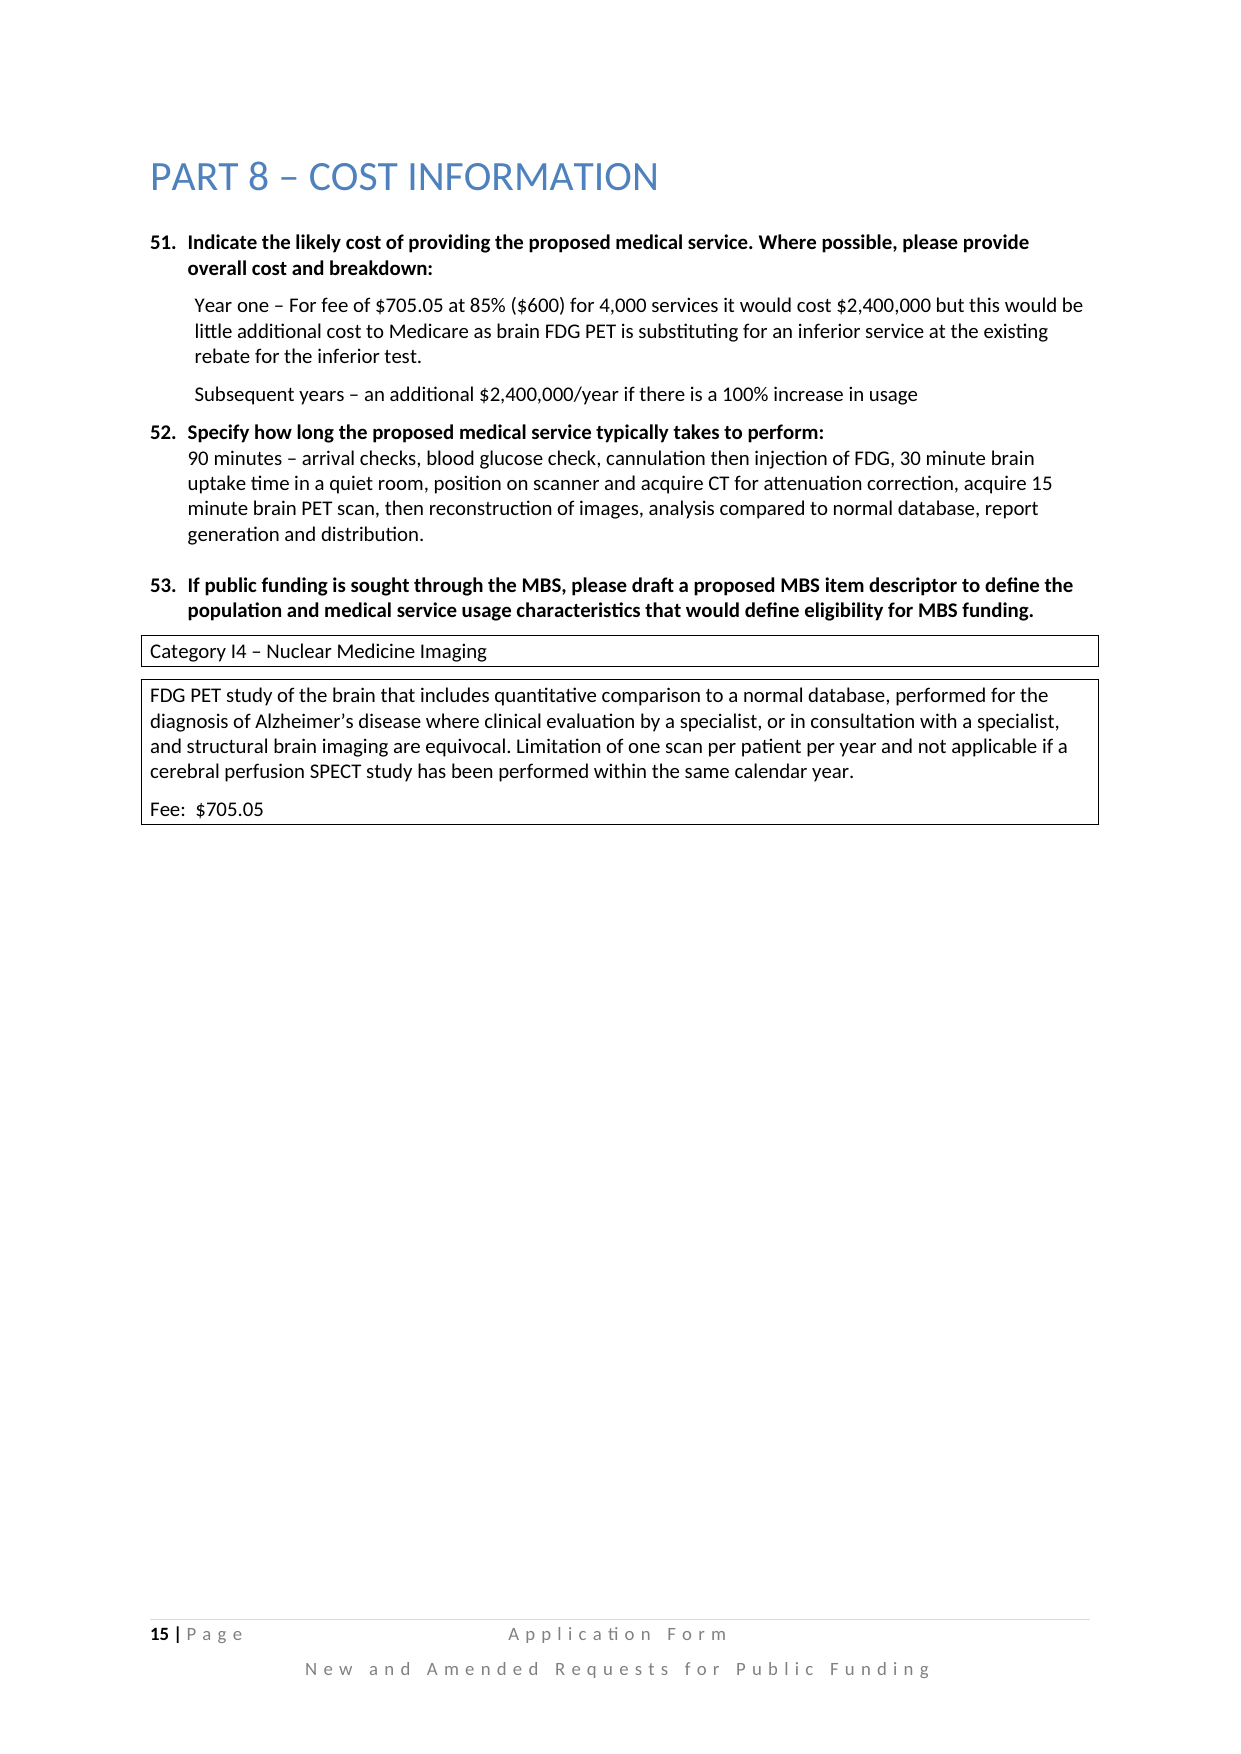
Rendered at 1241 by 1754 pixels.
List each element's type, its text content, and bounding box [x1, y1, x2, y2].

text Category I4 – Nuclear Medicine Imaging [142, 636, 1098, 666]
text Subsequent years – an additional $2,400,000/year if there is a 100% increase in usage [194, 381, 1090, 407]
text FDG PET study of the brain that includes quantitative comparison to a normal database, performed for the diagnosis of Alzheimer’s disease where clinical evaluation by a specialist, or in consultation with a specialist, and structural brain imaging are equivocal. Limitation of one scan per patient per year and not applicable if a cerebral perfusion SPECT study has been performed within the same calendar year. [142, 680, 1098, 784]
subtitle 90 minutes – arrival checks, blood glucose check, cannulation then injection of FDG, 30 minute brain uptake time in a quiet room, position on scanner and acquire CT for attenuation correction, acquire 15 minute brain PET scan, then reconstruction of images, analysis compared to normal database, report generation and distribution. [187, 445, 1090, 546]
text Year one – For fee of $705.05 at 85% ($600) for 4,000 services it would cost $2,400,000 but this would be little additional cost to Medicare as brain FDG PET is substituting for an inferior service at the existing rebate for the inferior test. [194, 293, 1090, 369]
text Fee: $705.05 [142, 793, 1098, 824]
subtitle Specify how long the proposed medical service typically takes to perform: [150, 419, 1090, 445]
subtitle PART 8 – COST INFORMATION [150, 150, 1090, 201]
subtitle Indicate the likely cost of providing the proposed medical service. Where possible, please provide overall cost and breakdown: [150, 229, 1090, 280]
subtitle If public funding is sought through the MBS, please draft a proposed MBS item descriptor to define the population and medical service usage characteristics that would define eligibility for MBS funding. [150, 572, 1090, 623]
